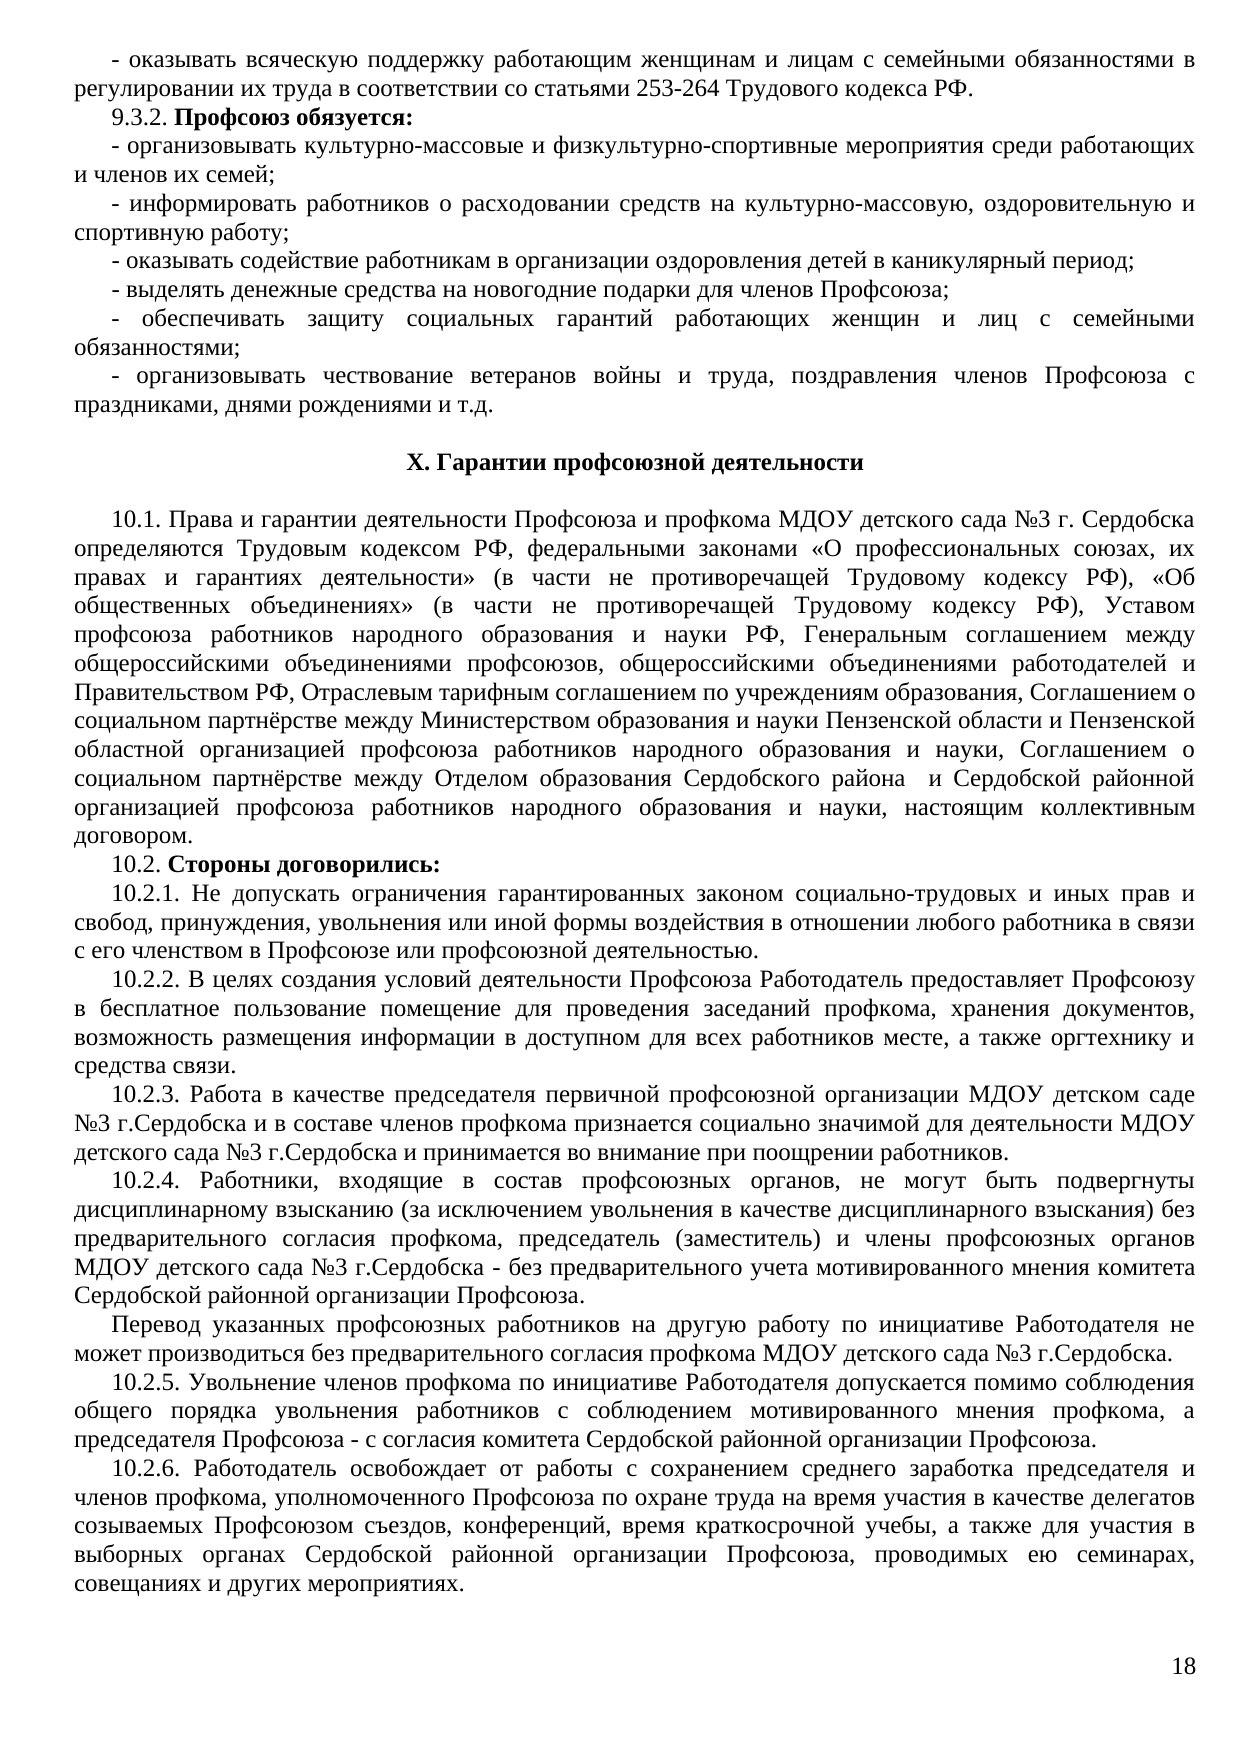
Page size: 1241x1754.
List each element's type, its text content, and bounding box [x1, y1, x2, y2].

text 9.3.2. Профсоюз обязуется: [74, 102, 1196, 131]
text 10.1. Права и гарантии деятельности Профсоюза и профкома МДОУ детского сада №3 г. Сердобска определяются Трудовым кодексом РФ, федеральными законами «О профессиональных союзах, их правах и гарантиях деятельности» (в части не противоречащей Трудовому кодексу РФ), «Об общественных объединениях» (в части не противоречащей Трудовому кодексу РФ), Уставом профсоюза работников народного образования и науки РФ, Генеральным соглашением между общероссийскими объединениями профсоюзов, общероссийскими объединениями работодателей и Правительством РФ, Отраслевым тарифным соглашением по учреждениям образования, Соглашением о социальном партнёрстве между Министерством образования и науки Пензенской области и Пензенской областной организацией профсоюза работников народного образования и науки, Соглашением о социальном партнёрстве между Отделом образования Сердобского района и Сердобской районной организацией профсоюза работников народного образования и науки, настоящим коллективным договором. [74, 504, 1196, 849]
text - выделять денежные средства на новогодние подарки для членов Профсоюза; [74, 274, 1196, 303]
text - оказывать всяческую поддержку работающим женщинам и лицам с семейными обязанностями в регулировании их труда в соответствии со статьями 253-264 Трудового кодекса РФ. [74, 44, 1196, 102]
text X. Гарантии профсоюзной деятельности [74, 447, 1196, 476]
text - организовывать культурно-массовые и физкультурно-спортивные мероприятия среди работающих и членов их семей; [74, 131, 1196, 188]
text 10.2. Стороны договорились: [74, 849, 1196, 878]
text 10.2.6. Работодатель освобождает от работы с сохранением среднего заработка председателя и членов профкома, уполномоченного Профсоюза по охране труда на время участия в качестве делегатов созываемых Профсоюзом съездов, конференций, время краткосрочной учебы, а также для участия в выборных органах Сердобской районной организации Профсоюза, проводимых ею семинарах, совещаниях и других мероприятиях. [74, 1453, 1196, 1597]
text 10.2.5. Увольнение членов профкома по инициативе Работодателя допускается помимо соблюдения общего порядка увольнения работников с соблюдением мотивированного мнения профкома, а председателя Профсоюза - с согласия комитета Сердобской районной организации Профсоюза. [74, 1367, 1196, 1453]
text 10.2.2. В целях создания условий деятельности Профсоюза Работодатель предоставляет Профсоюзу в бесплатное пользование помещение для проведения заседаний профкома, хранения документов, возможность размещения информации в доступном для всех работников месте, а также оргтехнику и средства связи. [74, 964, 1196, 1079]
text 10.2.1. Не допускать ограничения гарантированных законом социально-трудовых и иных прав и свобод, принуждения, увольнения или иной формы воздействия в отношении любого работника в связи с его членством в Профсоюзе или профсоюзной деятельностью. [74, 878, 1196, 964]
text Перевод указанных профсоюзных работников на другую работу по инициативе Работодателя не может производиться без предварительного согласия профкома МДОУ детского сада №3 г.Сердобска. [74, 1309, 1196, 1367]
text - организовывать чествование ветеранов войны и труда, поздравления членов Профсоюза с праздниками, днями рождениями и т.д. [74, 361, 1196, 418]
text - обеспечивать защиту социальных гарантий работающих женщин и лиц с семейными обязанностями; [74, 303, 1196, 361]
text 10.2.3. Работа в качестве председателя первичной профсоюзной организации МДОУ детском саде №3 г.Сердобска и в составе членов профкома признается социально значимой для деятельности МДОУ детского сада №3 г.Сердобска и принимается во внимание при поощрении работников. [74, 1079, 1196, 1166]
text - оказывать содействие работникам в организации оздоровления детей в каникулярный период; [74, 246, 1196, 274]
text - информировать работников о расходовании средств на культурно-массовую, оздоровительную и спортивную работу; [74, 188, 1196, 246]
text 10.2.4. Работники, входящие в состав профсоюзных органов, не могут быть подвергнуты дисциплинарному взысканию (за исключением увольнения в качестве дисциплинарного взыскания) без предварительного согласия профкома, председатель (заместитель) и члены профсоюзных органов МДОУ детского сада №3 г.Сердобска - без предварительного учета мотивированного мнения комитета Сердобской районной организации Профсоюза. [74, 1166, 1196, 1309]
